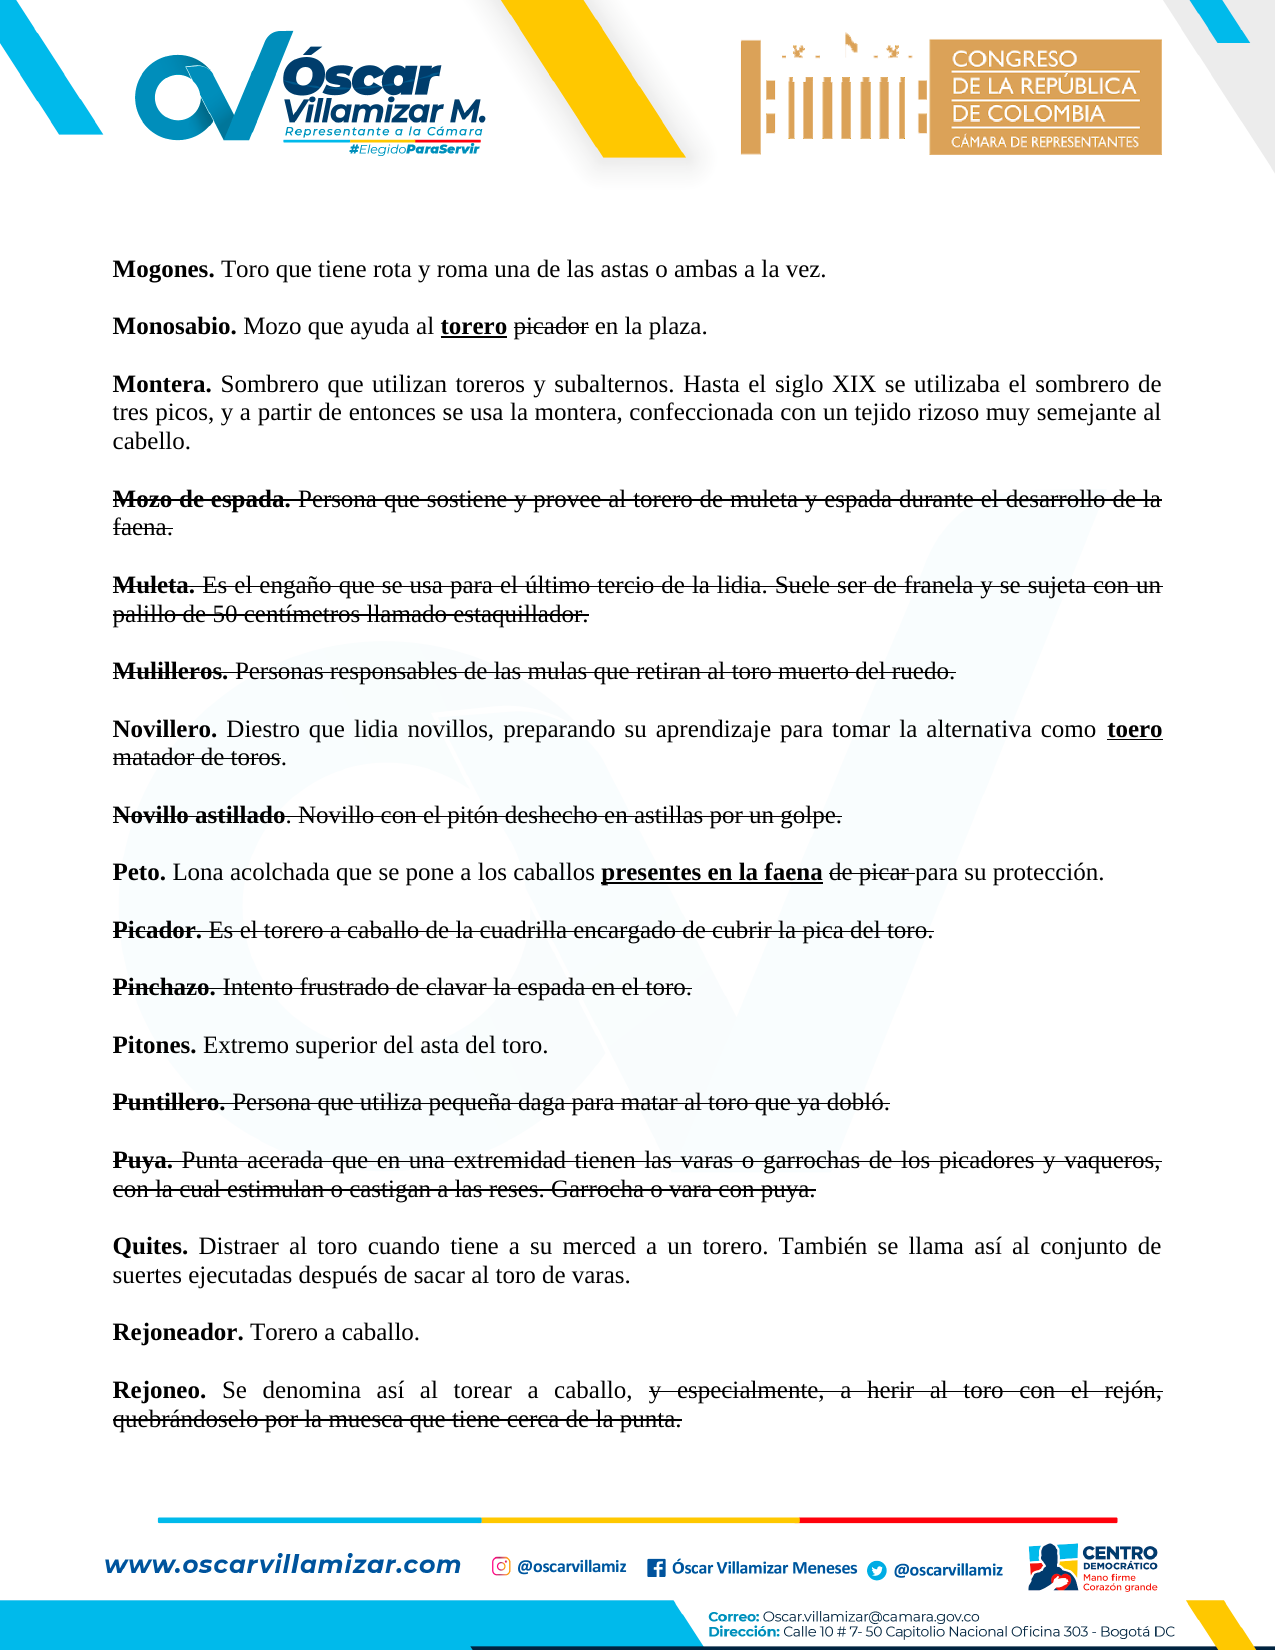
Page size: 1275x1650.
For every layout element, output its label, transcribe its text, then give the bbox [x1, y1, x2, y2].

text Puya. Punta acerada que en una extremidad tienen las varas o garrochas de los picadores y vaqueros, con la cual estimulan o castigan a las reses. Garrocha o vara con puya. [112, 1145, 1162, 1161]
text Puntillero. Persona que utiliza pequeña daga para matar al toro que ya dobló. [112, 1087, 1162, 1116]
picture [0, 0, 1275, 1650]
text Muleta. Es el engaño que se usa para el último tercio de la lidia. Suele ser de franela y se sujeta con un palillo de 50 centímetros llamado estaquillador. [112, 570, 1162, 586]
text Mulilleros. Personas responsables de las mulas que retiran al toro muerto del ruedo. [112, 656, 1162, 685]
text Rejoneador. Torero a caballo. [112, 1317, 1162, 1346]
text Muleta. Es el engaño que se usa para el último tercio de la lidia. Suele ser de franela y se sujeta con un palillo de 50 centímetros llamado estaquillador. [112, 587, 1162, 627]
text Picador. Es el torero a caballo de la cuadrilla encargado de cubrir la pica del toro. [112, 915, 1162, 944]
text Monosabio. Mozo que ayuda al torero picador en la plaza. [112, 311, 1162, 340]
text Novillero. Diestro que lidia novillos, preparando su aprendizaje para tomar la alternativa como toero matador de toros. [112, 714, 1162, 771]
text Montera. Sombrero que utilizan toreros y subalternos. Hasta el siglo XIX se utilizaba el sombrero de tres picos, y a partir de entonces se usa la montera, confeccionada con un tejido rizoso muy semejante al cabello. [112, 369, 1162, 455]
text Mozo de espada. Persona que sostiene y provee al torero de muleta y espada durante el desarrollo de la faena. [112, 484, 1162, 499]
text Pitones. Extremo superior del asta del toro. [112, 1030, 1162, 1059]
text Pinchazo. Intento frustrado de clavar la espada en el toro. [112, 972, 1162, 1001]
text Peto. Lona acolchada que se pone a los caballos presentes en la faena de picar para su protección. [112, 857, 1162, 886]
text Puya. Punta acerada que en una extremidad tienen las varas o garrochas de los picadores y vaqueros, con la cual estimulan o castigan a las reses. Garrocha o vara con puya. [112, 1162, 1162, 1202]
text Quites. Distraer al toro cuando tiene a su merced a un torero. También se llama así al conjunto de suertes ejecutadas después de sacar al toro de varas. [112, 1231, 1162, 1289]
text Mogones. Toro que tiene rota y roma una de las astas o ambas a la vez. [112, 254, 1162, 282]
text Mozo de espada. Persona que sostiene y provee al torero de muleta y espada durante el desarrollo de la faena. [112, 501, 1162, 541]
text Rejoneo. Se denomina así al torear a caballo, y especialmente, a herir al toro con el rejón, quebrándoselo por la muesca que tiene cerca de la punta. [112, 1375, 1162, 1432]
text Novillo astillado. Novillo con el pitón deshecho en astillas por un golpe. [112, 800, 1162, 829]
